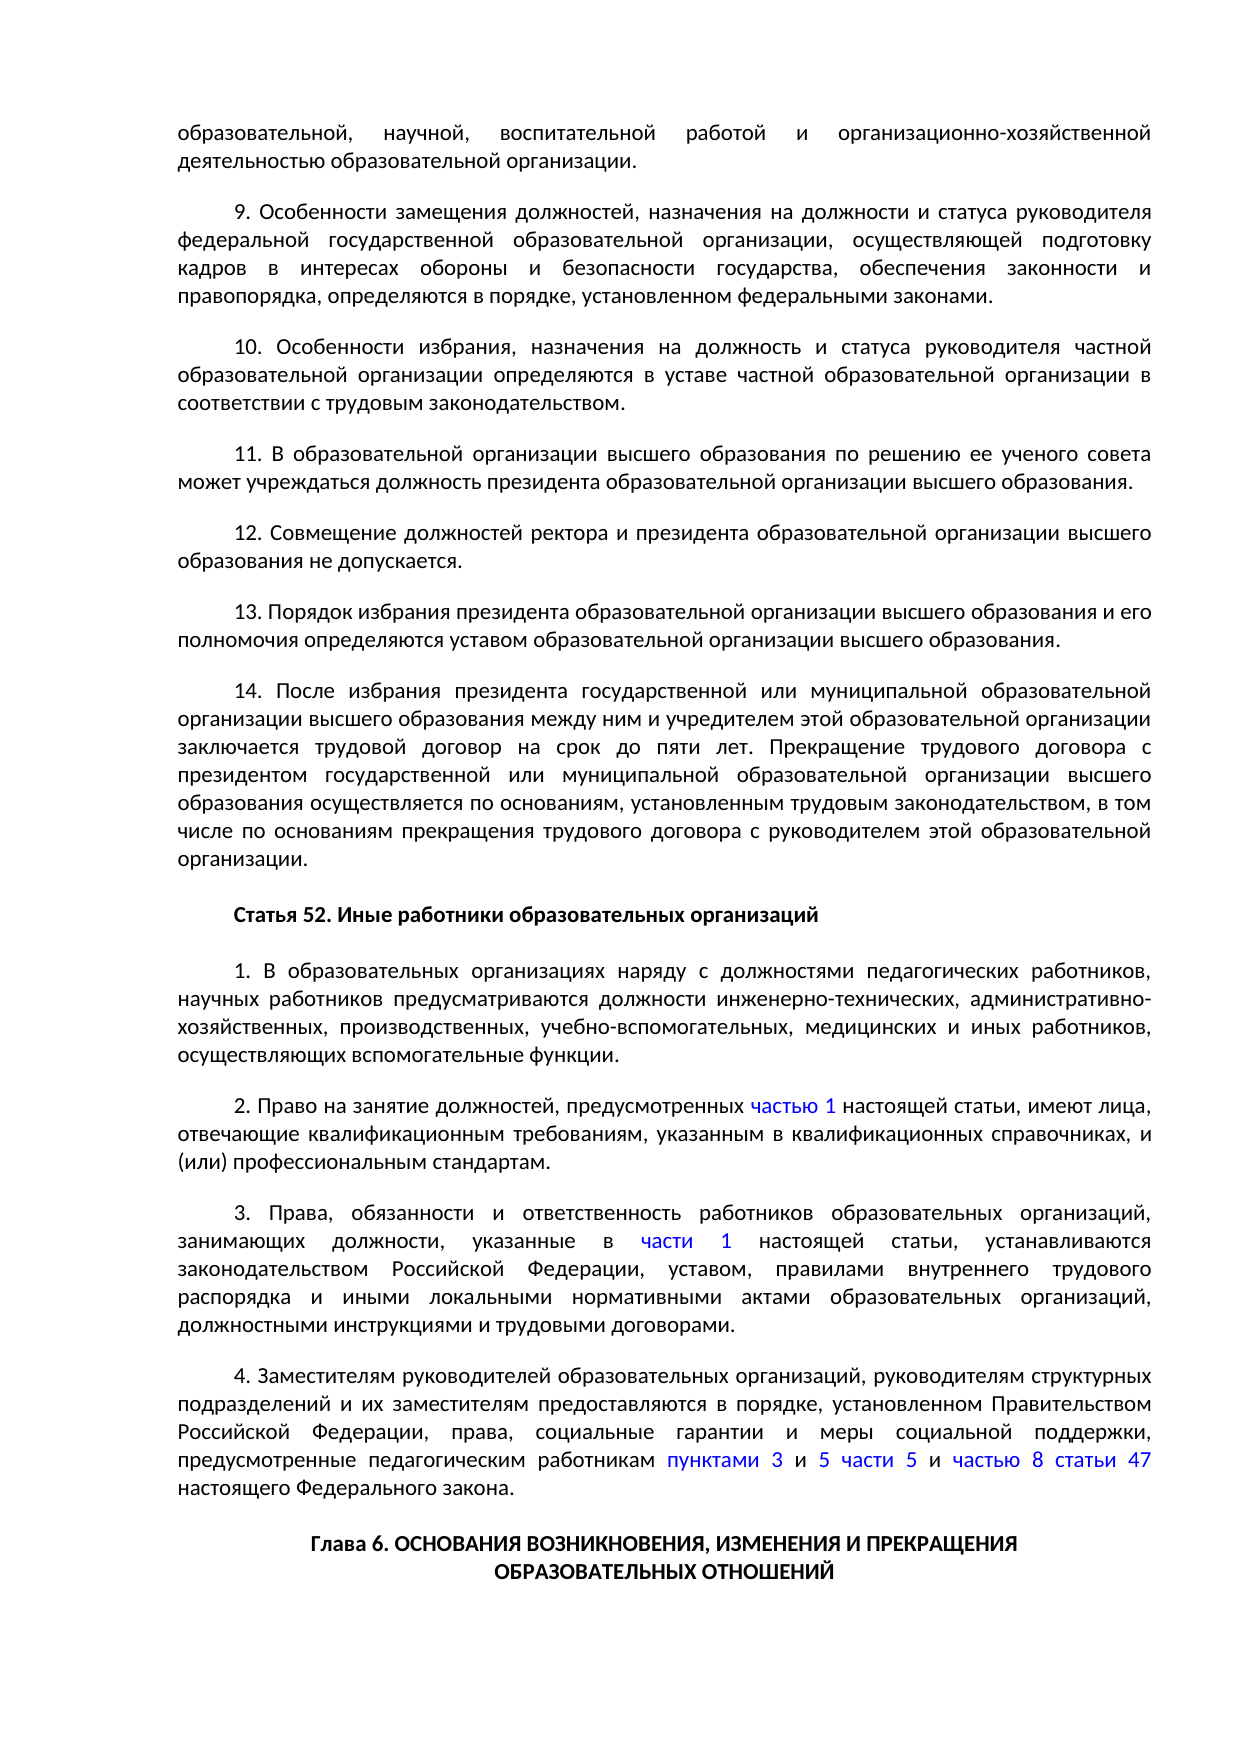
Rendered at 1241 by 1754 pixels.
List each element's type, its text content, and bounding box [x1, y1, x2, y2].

text 13. Порядок избрания президента образовательной организации высшего образования и его полномочия определяются уставом образовательной организации высшего образования. [177, 597, 1152, 653]
text 3. Права, обязанности и ответственность работников образовательных организаций, занимающих должности, указанные в части 1 настоящей статьи, устанавливаются законодательством Российской Федерации, уставом, правилами внутреннего трудового распорядка и иными локальными нормативными актами образовательных организаций, должностными инструкциями и трудовыми договорами. [177, 1198, 1152, 1338]
text 2. Право на занятие должностей, предусмотренных частью 1 настоящей статьи, имеют лица, отвечающие квалификационным требованиям, указанным в квалификационных справочниках, и (или) профессиональным стандартам. [177, 1091, 1152, 1175]
text 12. Совмещение должностей ректора и президента образовательной организации высшего образования не допускается. [177, 518, 1152, 574]
text 4. Заместителям руководителей образовательных организаций, руководителям структурных подразделений и их заместителям предоставляются в порядке, установленном Правительством Российской Федерации, права, социальные гарантии и меры социальной поддержки, предусмотренные педагогическим работникам пунктами 3 и 5 части 5 и частью 8 статьи 47 настоящего Федерального закона. [177, 1361, 1152, 1501]
title ОБРАЗОВАТЕЛЬНЫХ ОТНОШЕНИЙ [177, 1557, 1152, 1585]
title Статья 52. Иные работники образовательных организаций [177, 900, 1152, 928]
title Глава 6. ОСНОВАНИЯ ВОЗНИКНОВЕНИЯ, ИЗМЕНЕНИЯ И ПРЕКРАЩЕНИЯ [177, 1529, 1152, 1557]
text 9. Особенности замещения должностей, назначения на должности и статуса руководителя федеральной государственной образовательной организации, осуществляющей подготовку кадров в интересах обороны и безопасности государства, обеспечения законности и правопорядка, определяются в порядке, установленном федеральными законами. [177, 197, 1152, 309]
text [177, 118, 1152, 174]
text 11. В образовательной организации высшего образования по решению ее ученого совета может учреждаться должность президента образовательной организации высшего образования. [177, 439, 1152, 495]
text 1. В образовательных организациях наряду с должностями педагогических работников, научных работников предусматриваются должности инженерно-технических, административно-хозяйственных, производственных, учебно-вспомогательных, медицинских и иных работников, осуществляющих вспомогательные функции. [177, 956, 1152, 1068]
text 10. Особенности избрания, назначения на должность и статуса руководителя частной образовательной организации определяются в уставе частной образовательной организации в соответствии с трудовым законодательством. [177, 332, 1152, 416]
text 14. После избрания президента государственной или муниципальной образовательной организации высшего образования между ним и учредителем этой образовательной организации заключается трудовой договор на срок до пяти лет. Прекращение трудового договора с президентом государственной или муниципальной образовательной организации высшего образования осуществляется по основаниям, установленным трудовым законодательством, в том числе по основаниям прекращения трудового договора с руководителем этой образовательной организации. [177, 676, 1152, 872]
